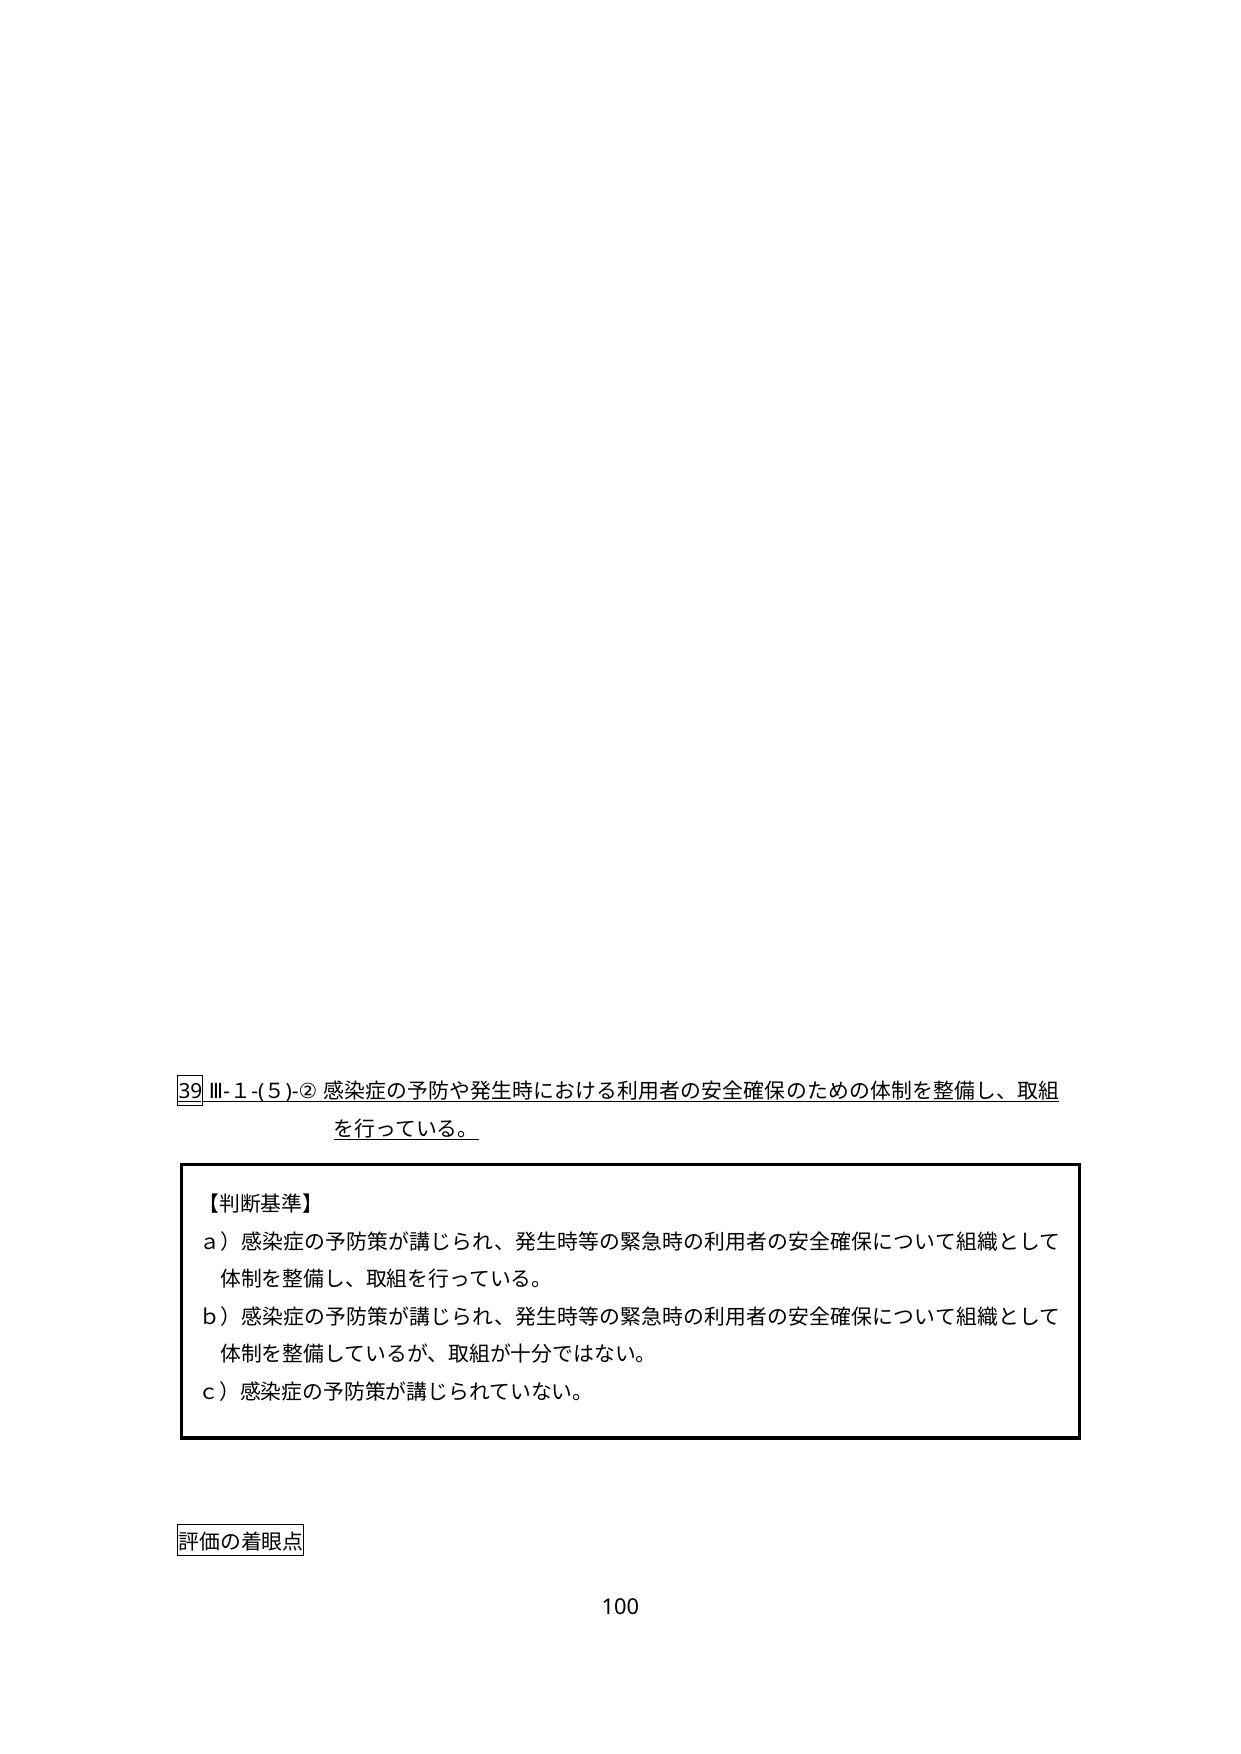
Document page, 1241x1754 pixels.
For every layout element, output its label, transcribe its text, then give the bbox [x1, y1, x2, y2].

text 39 Ⅲ-１-(５)-② 感染症の予防や発生時における利用者の安全確保のための体制を整備し、取組を行っている。 [177, 1071, 1063, 1146]
text ｂ）感染症の予防策が講じられ、発生時等の緊急時の利用者の安全確保について組織として体制を整備しているが、取組が十分ではない。 [199, 1296, 1063, 1371]
text 評価の着眼点 [177, 1521, 1063, 1559]
text ｃ）感染症の予防策が講じられていない。 [183, 1371, 1063, 1409]
text 【判断基準】 [183, 1184, 1063, 1221]
text ａ）感染症の予防策が講じられ、発生時等の緊急時の利用者の安全確保について組織として体制を整備し、取組を行っている。 [199, 1221, 1063, 1296]
